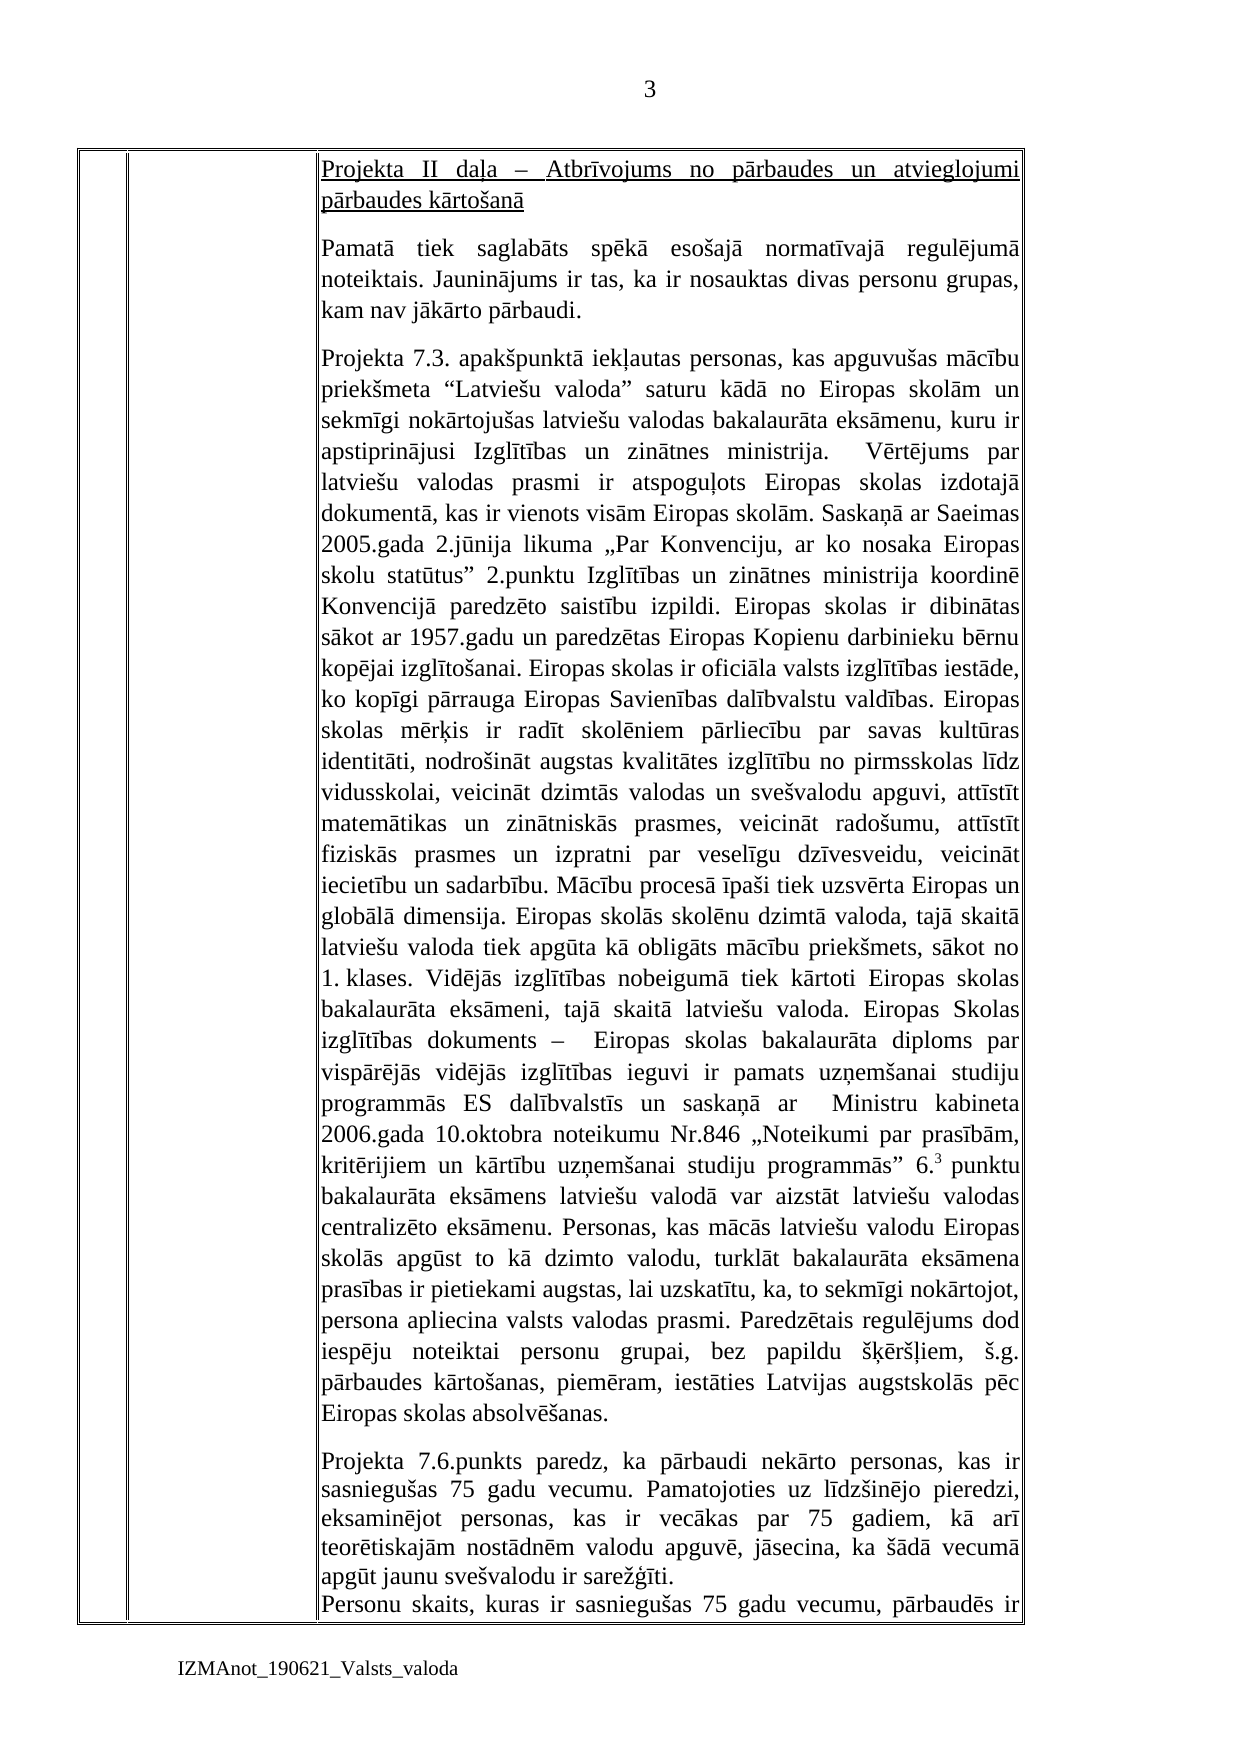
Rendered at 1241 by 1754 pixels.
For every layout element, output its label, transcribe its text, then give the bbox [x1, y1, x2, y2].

table_cell 2. [80, 151, 127, 1621]
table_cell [318, 151, 1022, 1621]
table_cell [128, 151, 318, 1621]
